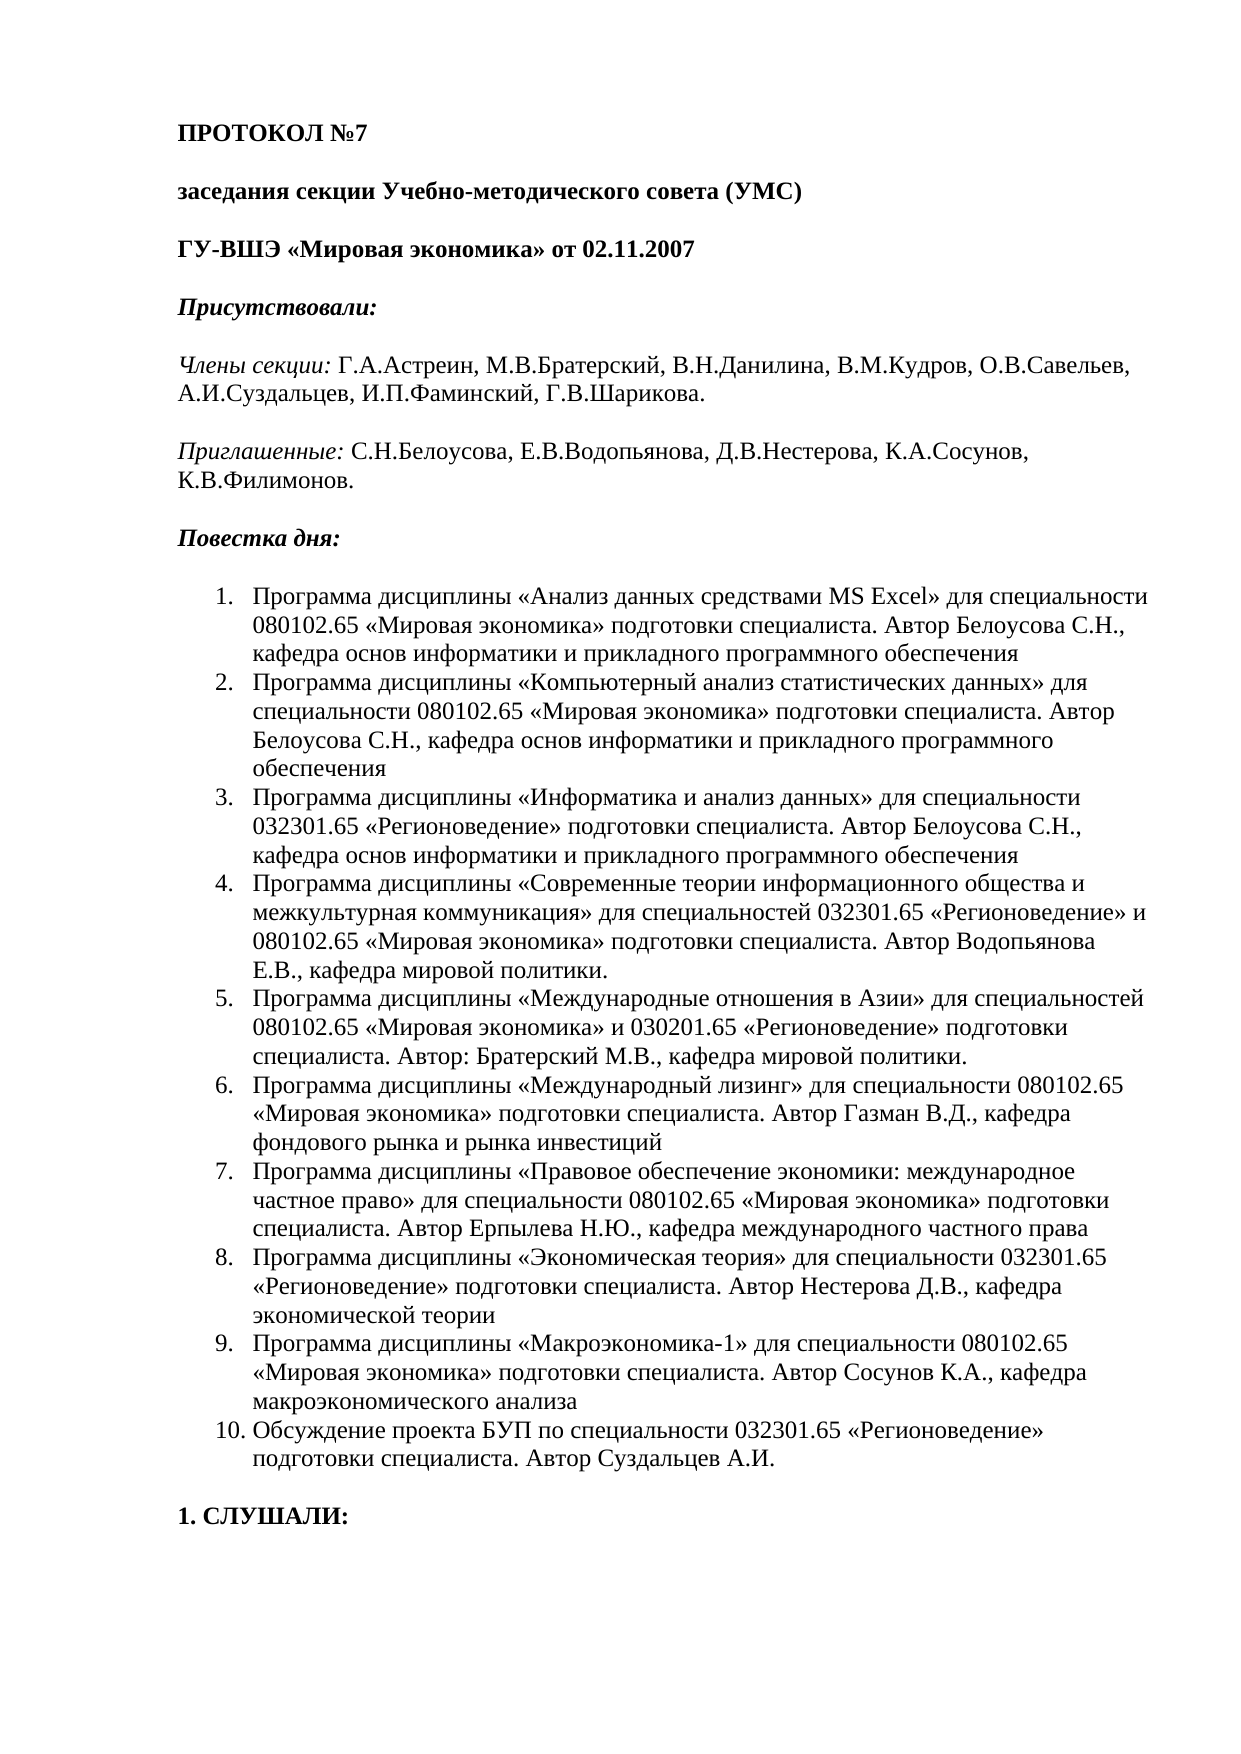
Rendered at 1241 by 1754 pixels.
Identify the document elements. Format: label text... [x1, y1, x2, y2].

text Приглашенные: С.Н.Белоусова, Е.В.Водопьянова, Д.В.Нестерова, К.А.Сосунов, К.В.Филимонов. [177, 436, 1152, 494]
list Программа дисциплины «Экономическая теория» для специальности 032301.65 «Регионоведение» подготовки специалиста. Автор Нестерова Д.В., кафедра экономической теории [215, 1242, 1152, 1328]
list Программа дисциплины «Международный лизинг» для специальности 080102.65 «Мировая экономика» подготовки специалиста. Автор Газман В.Д., кафедра фондового рынка и рынка инвестиций [215, 1070, 1152, 1156]
list Программа дисциплины «Макроэкономика-1» для специальности 080102.65 «Мировая экономика» подготовки специалиста. Автор Сосунов К.А., кафедра макроэкономического анализа [215, 1328, 1152, 1415]
list Программа дисциплины «Правовое обеспечение экономики: международное частное право» для специальности 080102.65 «Мировая экономика» подготовки специалиста. Автор Ерпылева Н.Ю., кафедра международного частного права [215, 1156, 1152, 1242]
text Присутствовали: [177, 292, 1152, 321]
text Повестка дня: [177, 523, 1152, 552]
text ГУ-ВШЭ «Мировая экономика» от 02.11.2007 [177, 234, 1152, 263]
text 1. СЛУШАЛИ: [177, 1501, 1152, 1530]
list Программа дисциплины «Международные отношения в Азии» для специальностей 080102.65 «Мировая экономика» и 030201.65 «Регионоведение» подготовки специалиста. Автор: Братерский М.В., кафедра мировой политики. [215, 983, 1152, 1070]
list Программа дисциплины «Информатика и анализ данных» для специальности 032301.65 «Регионоведение» подготовки специалиста. Автор Белоусова С.Н., кафедра основ информатики и прикладного программного обеспечения [215, 782, 1152, 868]
list Программа дисциплины «Компьютерный анализ статистических данных» для специальности 080102.65 «Мировая экономика» подготовки специалиста. Автор Белоусова С.Н., кафедра основ информатики и прикладного программного обеспечения [215, 667, 1152, 782]
list Обсуждение проекта БУП по специальности 032301.65 «Регионоведение» подготовки специалиста. Автор Суздальцев А.И. [215, 1415, 1152, 1472]
list Программа дисциплины «Современные теории информационного общества и межкультурная коммуникация» для специальностей 032301.65 «Регионоведение» и 080102.65 «Мировая экономика» подготовки специалиста. Автор Водопьянова Е.В., кафедра мировой политики. [215, 868, 1152, 983]
list Программа дисциплины «Анализ данных средствами MS Excel» для специальности 080102.65 «Мировая экономика» подготовки специалиста. Автор Белоусова С.Н., кафедра основ информатики и прикладного программного обеспечения [215, 581, 1152, 667]
text ПРОТОКОЛ №7 [177, 118, 1152, 147]
text заседания секции Учебно-методического совета (УМС) [177, 176, 1152, 205]
text Члены секции: Г.А.Астреин, М.В.Братерский, В.Н.Данилина, В.М.Кудров, О.В.Савельев, А.И.Суздальцев, И.П.Фаминский, Г.В.Шарикова. [177, 350, 1152, 407]
